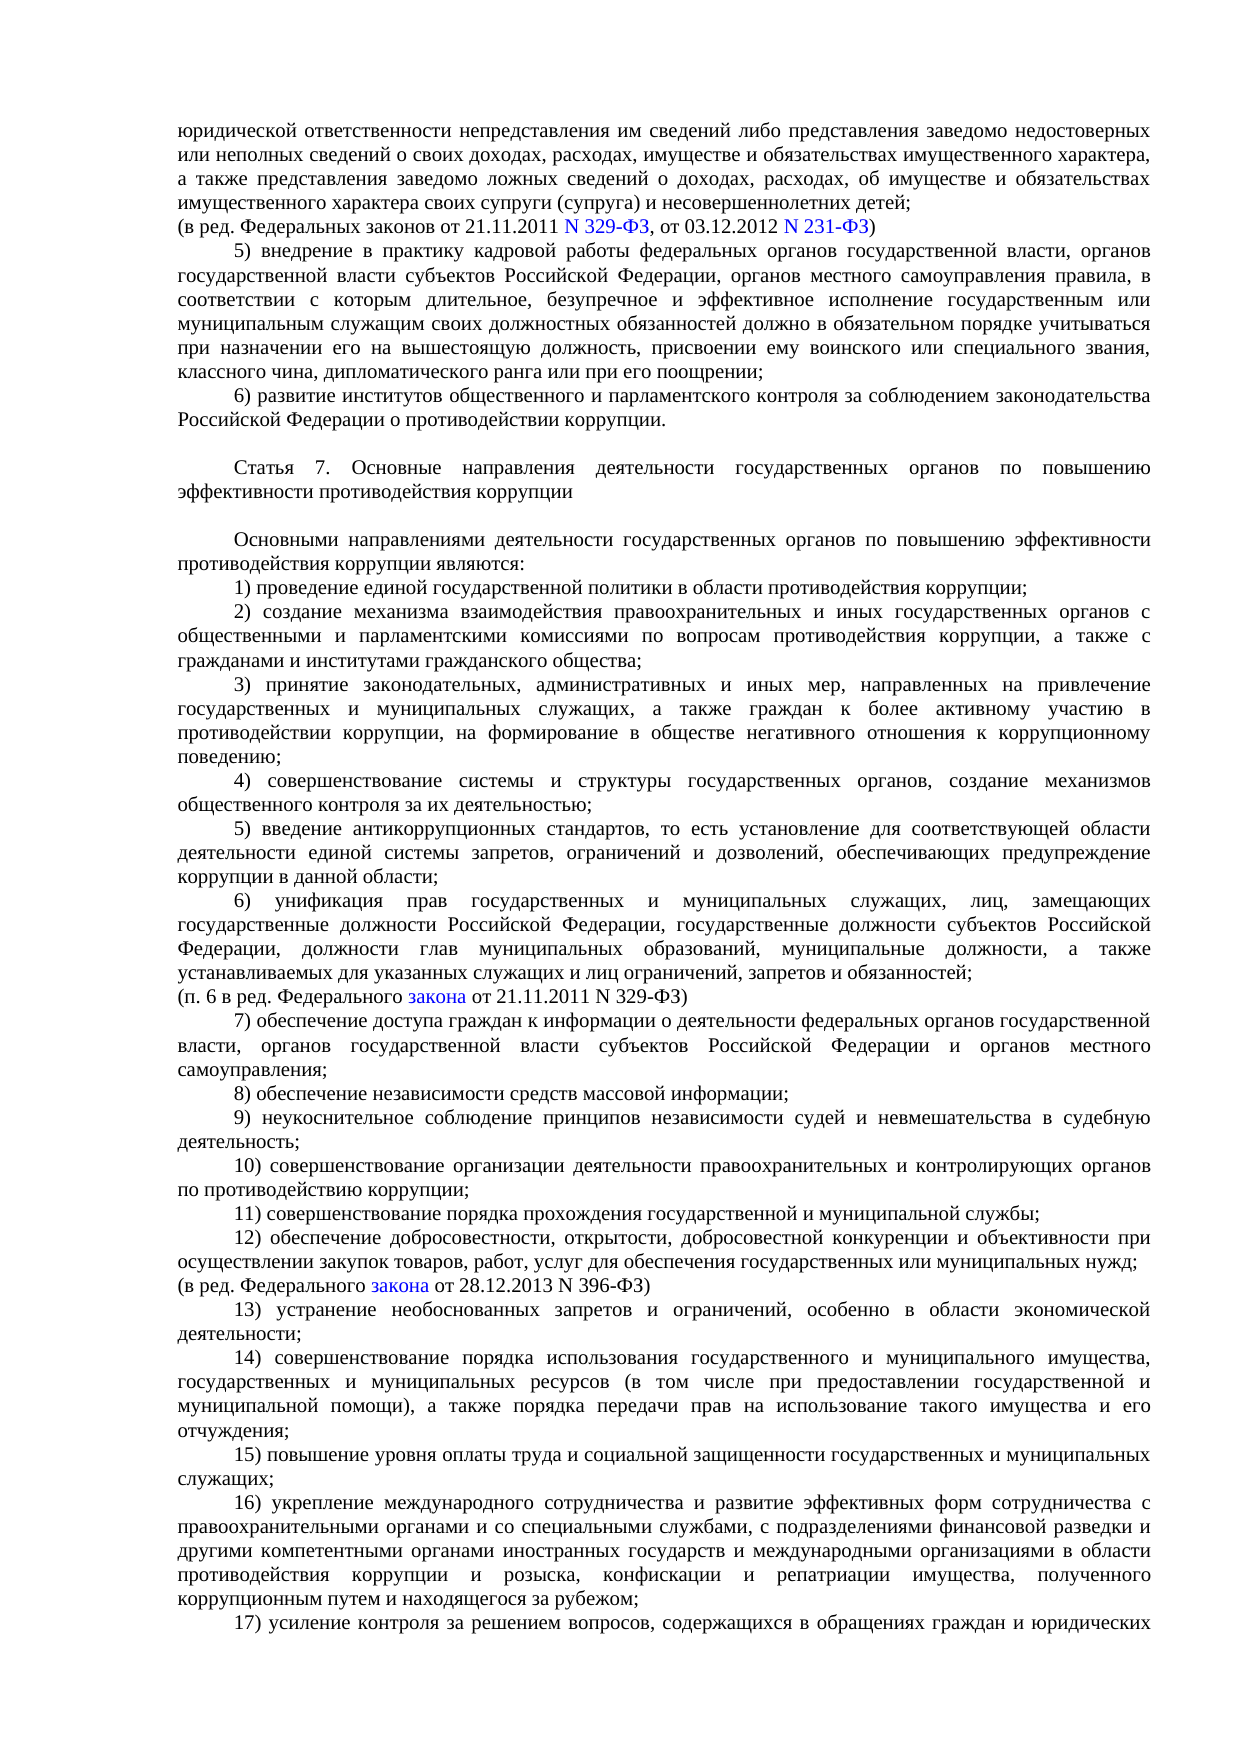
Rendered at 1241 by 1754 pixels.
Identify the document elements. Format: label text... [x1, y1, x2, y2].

text 13) устранение необоснованных запретов и ограничений, особенно в области экономической деятельности; [177, 1297, 1152, 1345]
text 5) введение антикоррупционных стандартов, то есть установление для соответствующей области деятельности единой системы запретов, ограничений и дозволений, обеспечивающих предупреждение коррупции в данной области; [177, 816, 1152, 888]
text 11) совершенствование порядка прохождения государственной и муниципальной службы; [177, 1201, 1152, 1225]
text 14) совершенствование порядка использования государственного и муниципального имущества, государственных и муниципальных ресурсов (в том числе при предоставлении государственной и муниципальной помощи), а также порядка передачи прав на использование такого имущества и его отчуждения; [177, 1345, 1152, 1442]
text (п. 6 в ред. Федерального закона от 21.11.2011 N 329-ФЗ) [177, 984, 1152, 1008]
text 6) унификация прав государственных и муниципальных служащих, лиц, замещающих государственные должности Российской Федерации, государственные должности субъектов Российской Федерации, должности глав муниципальных образований, муниципальные должности, а также устанавливаемых для указанных служащих и лиц ограничений, запретов и обязанностей; [177, 888, 1152, 984]
text 1) проведение единой государственной политики в области противодействия коррупции; [177, 575, 1152, 599]
text (в ред. Федерального закона от 28.12.2013 N 396-ФЗ) [177, 1273, 1152, 1297]
text 2) создание механизма взаимодействия правоохранительных и иных государственных органов с общественными и парламентскими комиссиями по вопросам противодействия коррупции, а также с гражданами и институтами гражданского общества; [177, 599, 1152, 672]
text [177, 1610, 1152, 1634]
text 6) развитие институтов общественного и парламентского контроля за соблюдением законодательства Российской Федерации о противодействии коррупции. [177, 383, 1152, 431]
text 3) принятие законодательных, административных и иных мер, направленных на привлечение государственных и муниципальных служащих, а также граждан к более активному участию в противодействии коррупции, на формирование в обществе негативного отношения к коррупционному поведению; [177, 672, 1152, 768]
text Статья 7. Основные направления деятельности государственных органов по повышению эффективности противодействия коррупции [177, 455, 1152, 503]
text 15) повышение уровня оплаты труда и социальной защищенности государственных и муниципальных служащих; [177, 1442, 1152, 1490]
text 7) обеспечение доступа граждан к информации о деятельности федеральных органов государственной власти, органов государственной власти субъектов Российской Федерации и органов местного самоуправления; [177, 1008, 1152, 1081]
text 12) обеспечение добросовестности, открытости, добросовестной конкуренции и объективности при осуществлении закупок товаров, работ, услуг для обеспечения государственных или муниципальных нужд; [177, 1225, 1152, 1273]
text 8) обеспечение независимости средств массовой информации; [177, 1081, 1152, 1105]
text 5) внедрение в практику кадровой работы федеральных органов государственной власти, органов государственной власти субъектов Российской Федерации, органов местного самоуправления правила, в соответствии с которым длительное, безупречное и эффективное исполнение государственным или муниципальным служащим своих должностных обязанностей должно в обязательном порядке учитываться при назначении его на вышестоящую должность, присвоении ему воинского или специального звания, классного чина, дипломатического ранга или при его поощрении; [177, 238, 1152, 383]
text 4) совершенствование системы и структуры государственных органов, создание механизмов общественного контроля за их деятельностью; [177, 768, 1152, 816]
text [177, 118, 1152, 214]
text Основными направлениями деятельности государственных органов по повышению эффективности противодействия коррупции являются: [177, 527, 1152, 575]
text 16) укрепление международного сотрудничества и развитие эффективных форм сотрудничества с правоохранительными органами и со специальными службами, с подразделениями финансовой разведки и другими компетентными органами иностранных государств и международными организациями в области противодействия коррупции и розыска, конфискации и репатриации имущества, полученного коррупционным путем и находящегося за рубежом; [177, 1490, 1152, 1610]
text (в ред. Федеральных законов от 21.11.2011 N 329-ФЗ, от 03.12.2012 N 231-ФЗ) [177, 214, 1152, 238]
text 9) неукоснительное соблюдение принципов независимости судей и невмешательства в судебную деятельность; [177, 1105, 1152, 1153]
text 10) совершенствование организации деятельности правоохранительных и контролирующих органов по противодействию коррупции; [177, 1153, 1152, 1201]
